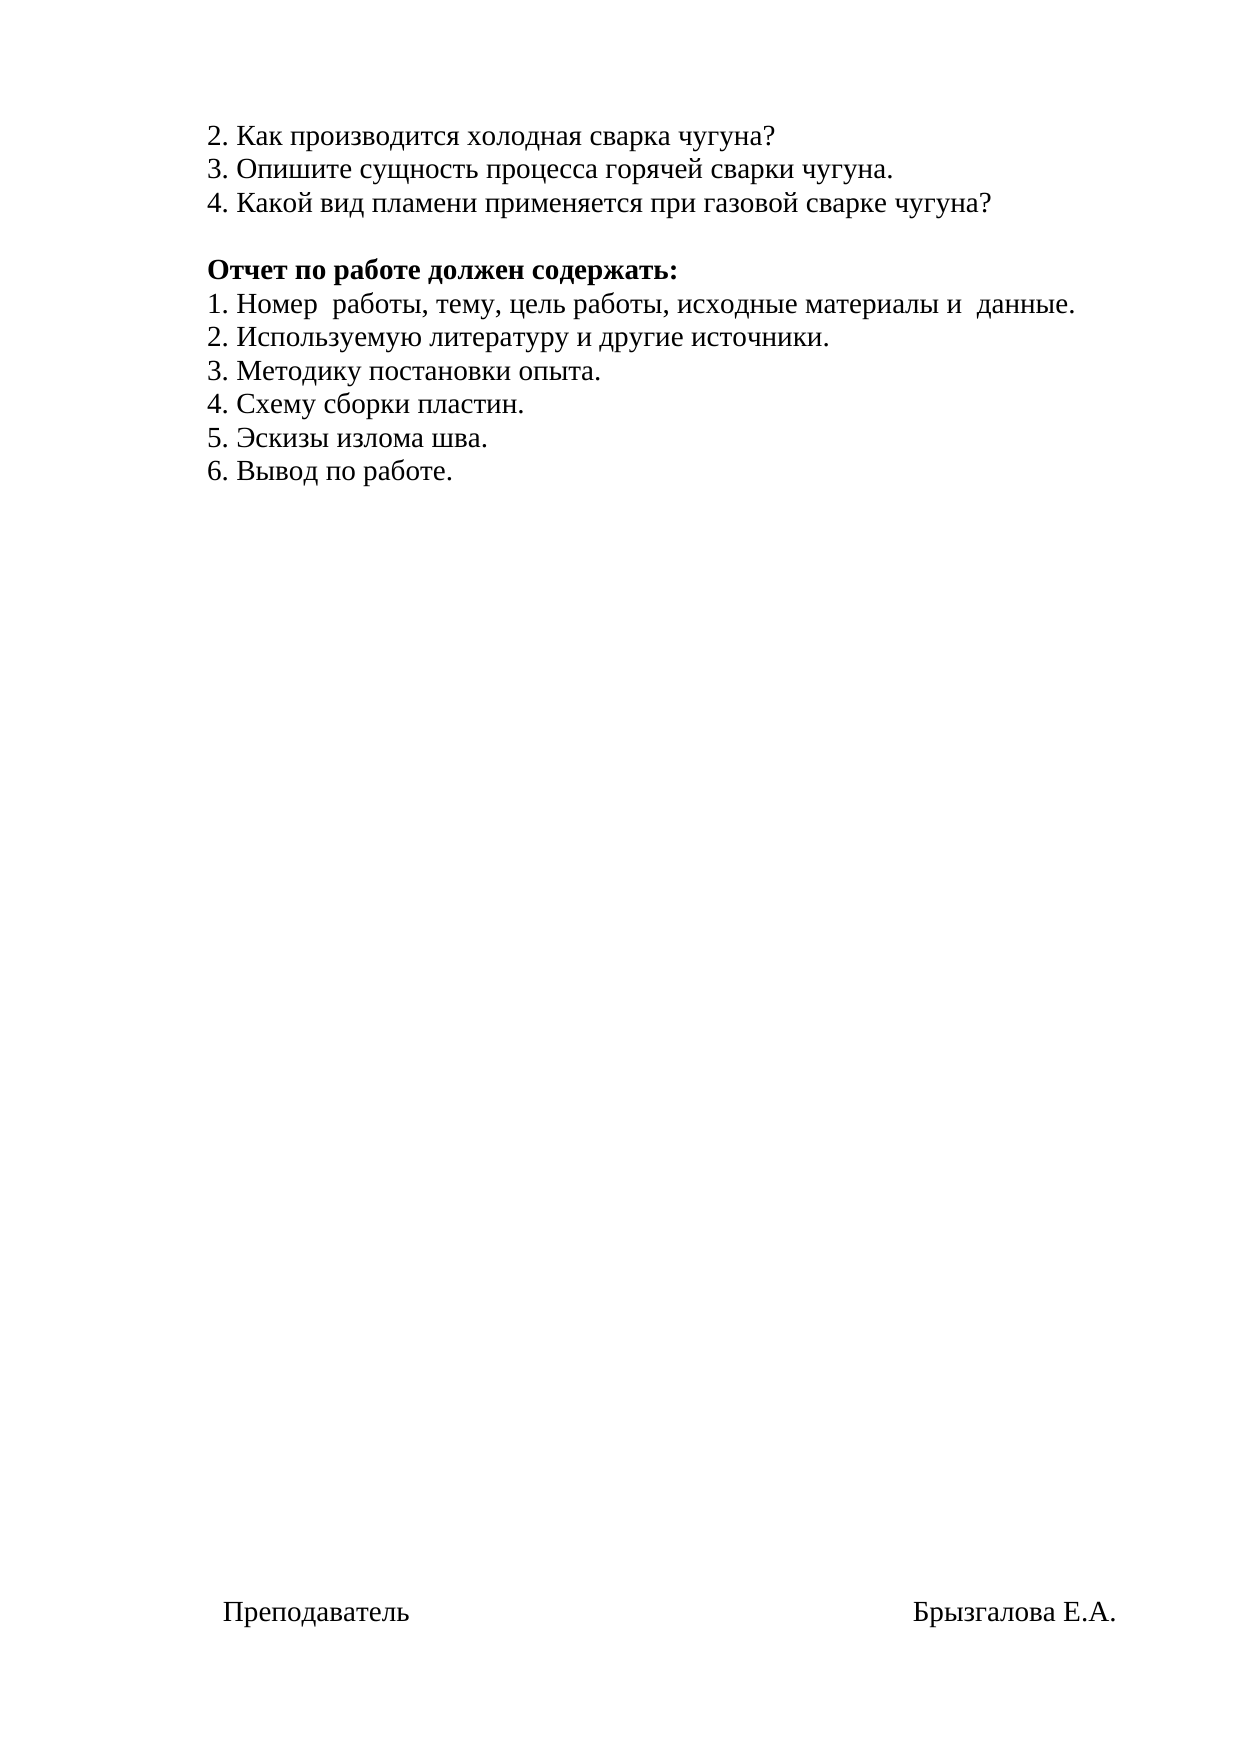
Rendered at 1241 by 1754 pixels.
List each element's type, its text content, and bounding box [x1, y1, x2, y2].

text 3. Методику постановки опыта. [148, 353, 1152, 386]
text 2. Как производится холодная сварка чугуна? [169, 118, 1152, 152]
text 2. Используемую литературу и другие источники. [118, 319, 1152, 353]
text 5. Эскизы излома шва. [148, 420, 1152, 453]
text 4. Схему сборки пластин. [148, 386, 1152, 420]
text Преподаватель Брызгалова Е.А. [223, 1594, 1152, 1627]
text Отчет по работе должен содержать: [118, 252, 1152, 286]
text 6. Вывод по работе. [148, 453, 1152, 487]
text 1. Номер работы, тему, цель работы, исходные материалы и данные. [118, 286, 1152, 319]
text 4. Какой вид пламени применяется при газовой сварке чугуна? [207, 185, 1152, 219]
text 3. Опишите сущность процесса горячей сварки чугуна. [207, 152, 1152, 185]
